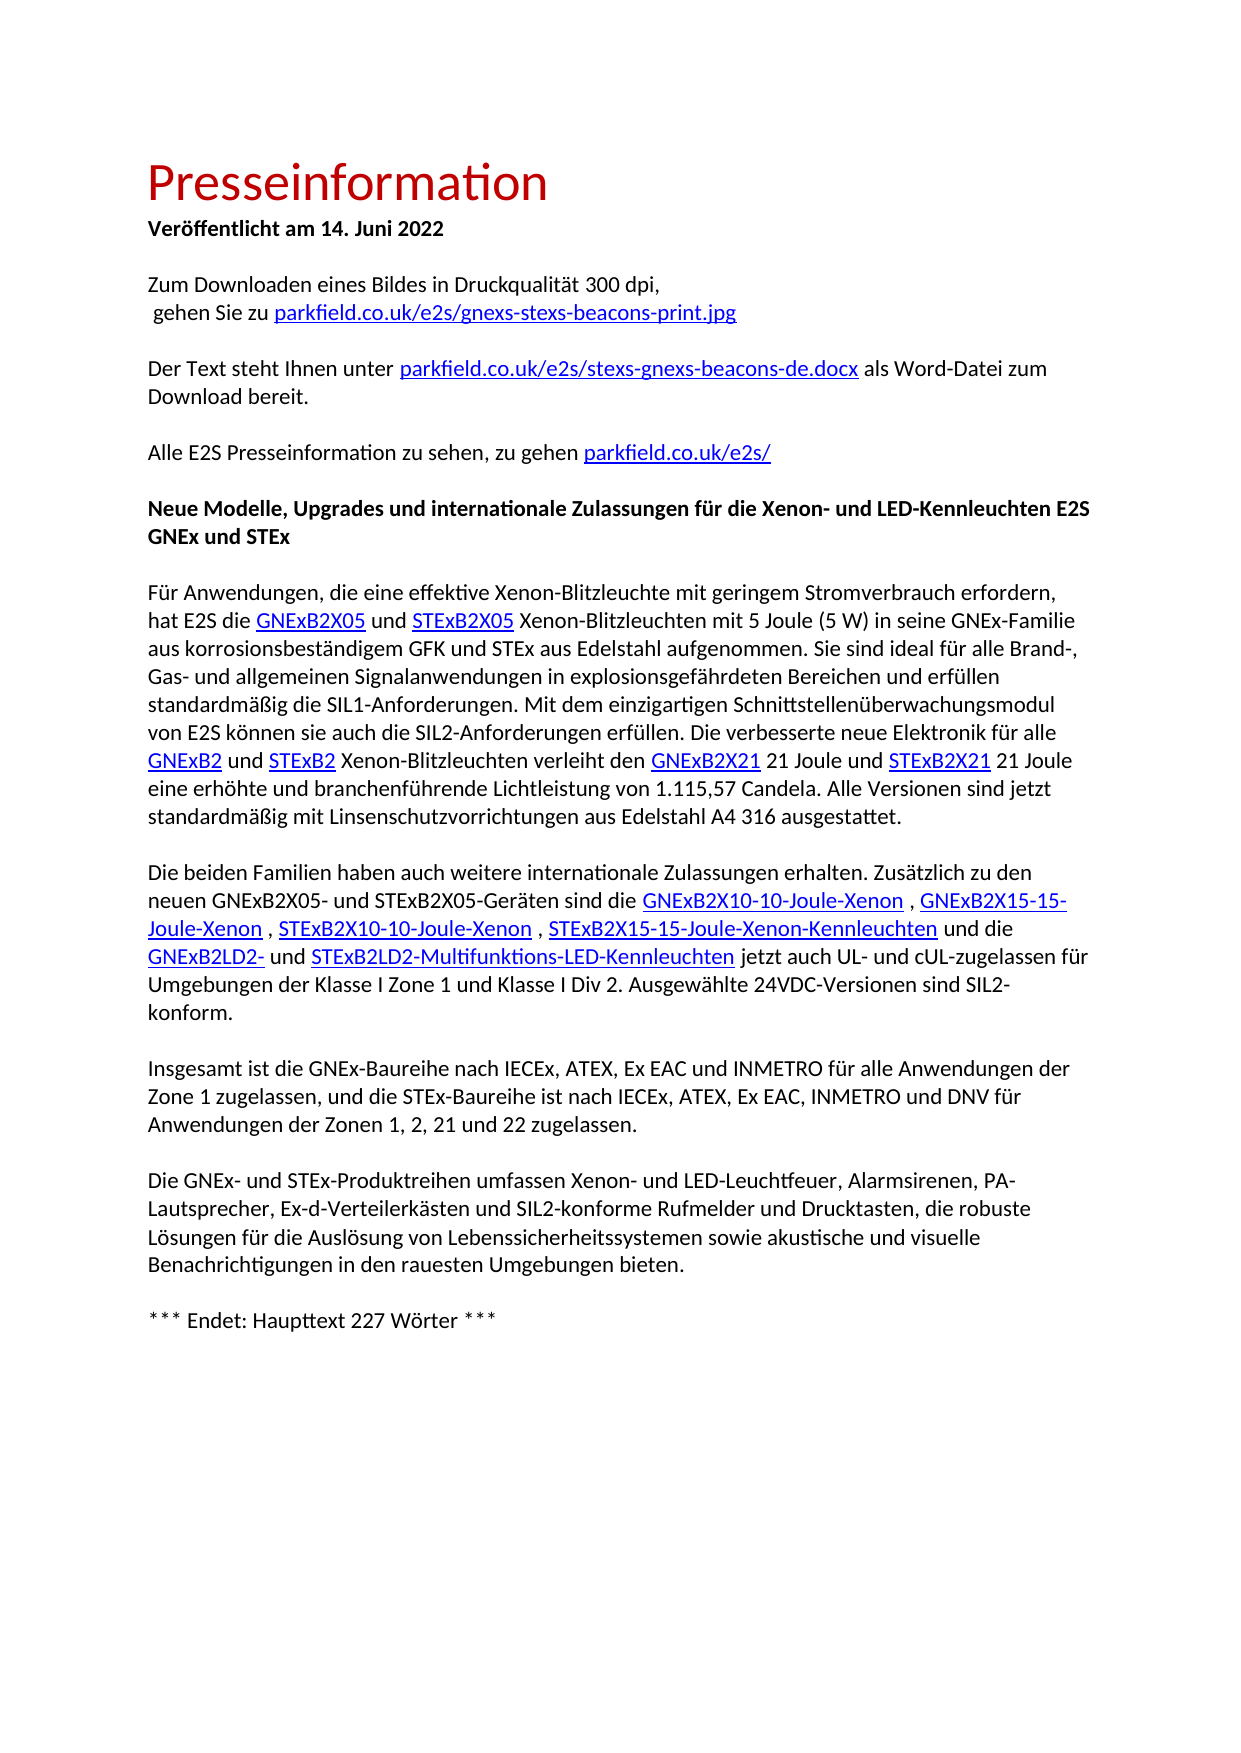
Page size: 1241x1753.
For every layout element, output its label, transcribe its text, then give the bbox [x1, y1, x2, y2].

title Alle E2S Presseinformation zu sehen, zu gehen parkfield.co.uk/e2s/ [148, 438, 1092, 466]
text Für Anwendungen, die eine effektive Xenon-Blitzleuchte mit geringem Stromverbrauch erfordern, hat E2S die GNExB2X05 und STExB2X05 Xenon-Blitzleuchten mit 5 Joule (5 W) in seine GNEx-Familie aus korrosionsbeständigem GFK und STEx aus Edelstahl aufgenommen. Sie sind ideal für alle Brand-, Gas- und allgemeinen Signalanwendungen in explosionsgefährdeten Bereichen und erfüllen standardmäßig die SIL1-Anforderungen. Mit dem einzigartigen Schnittstellenüberwachungsmodul von E2S können sie auch die SIL2-Anforderungen erfüllen. Die verbesserte neue Elektronik für alle GNExB2 und STExB2 Xenon-Blitzleuchten verleiht den GNExB2X21 21 Joule und STExB2X21 21 Joule eine erhöhte und branchenführende Lichtleistung von 1.115,57 Candela. Alle Versionen sind jetzt standardmäßig mit Linsenschutzvorrichtungen aus Edelstahl A4 316 ausgestattet. [148, 578, 1092, 830]
title Presseinformation [148, 148, 1092, 214]
text Die beiden Familien haben auch weitere internationale Zulassungen erhalten. Zusätzlich zu den neuen GNExB2X05- und STExB2X05-Geräten sind die GNExB2X10-10-Joule-Xenon , GNExB2X15-15-Joule-Xenon , STExB2X10-10-Joule-Xenon , STExB2X15-15-Joule-Xenon-Kennleuchten und die GNExB2LD2- und STExB2LD2-Multifunktions-LED-Kennleuchten jetzt auch UL- und cUL-zugelassen für Umgebungen der Klasse I Zone 1 und Klasse I Div 2. Ausgewählte 24VDC-Versionen sind SIL2-konform. [148, 858, 1092, 1026]
text Die GNEx- und STEx-Produktreihen umfassen Xenon- und LED-Leuchtfeuer, Alarmsirenen, PA-Lautsprecher, Ex-d-Verteilerkästen und SIL2-konforme Rufmelder und Drucktasten, die robuste Lösungen für die Auslösung von Lebenssicherheitssystemen sowie akustische und visuelle Benachrichtigungen in den rauesten Umgebungen bieten. [148, 1167, 1092, 1279]
text Neue Modelle, Upgrades und internationale Zulassungen für die Xenon- und LED-Kennleuchten E2S GNEx und STEx [148, 494, 1092, 550]
title gehen Sie zu parkfield.co.uk/e2s/gnexs-stexs-beacons-print.jpg [148, 298, 1092, 326]
text Insgesamt ist die GNEx-Baureihe nach IECEx, ATEX, Ex EAC und INMETRO für alle Anwendungen der Zone 1 zugelassen, und die STEx-Baureihe ist nach IECEx, ATEX, Ex EAC, INMETRO und DNV für Anwendungen der Zonen 1, 2, 21 und 22 zugelassen. [148, 1054, 1092, 1138]
text *** Endet: Haupttext 227 Wörter *** [148, 1307, 1092, 1335]
text Der Text steht Ihnen unter parkfield.co.uk/e2s/stexs-gnexs-beacons-de.docx als Word-Datei zum Download bereit. [148, 354, 1092, 410]
text Veröffentlicht am 14. Juni 2022 [148, 214, 1092, 242]
title Zum Downloaden eines Bildes in Druckqualität 300 dpi, [148, 270, 1092, 298]
